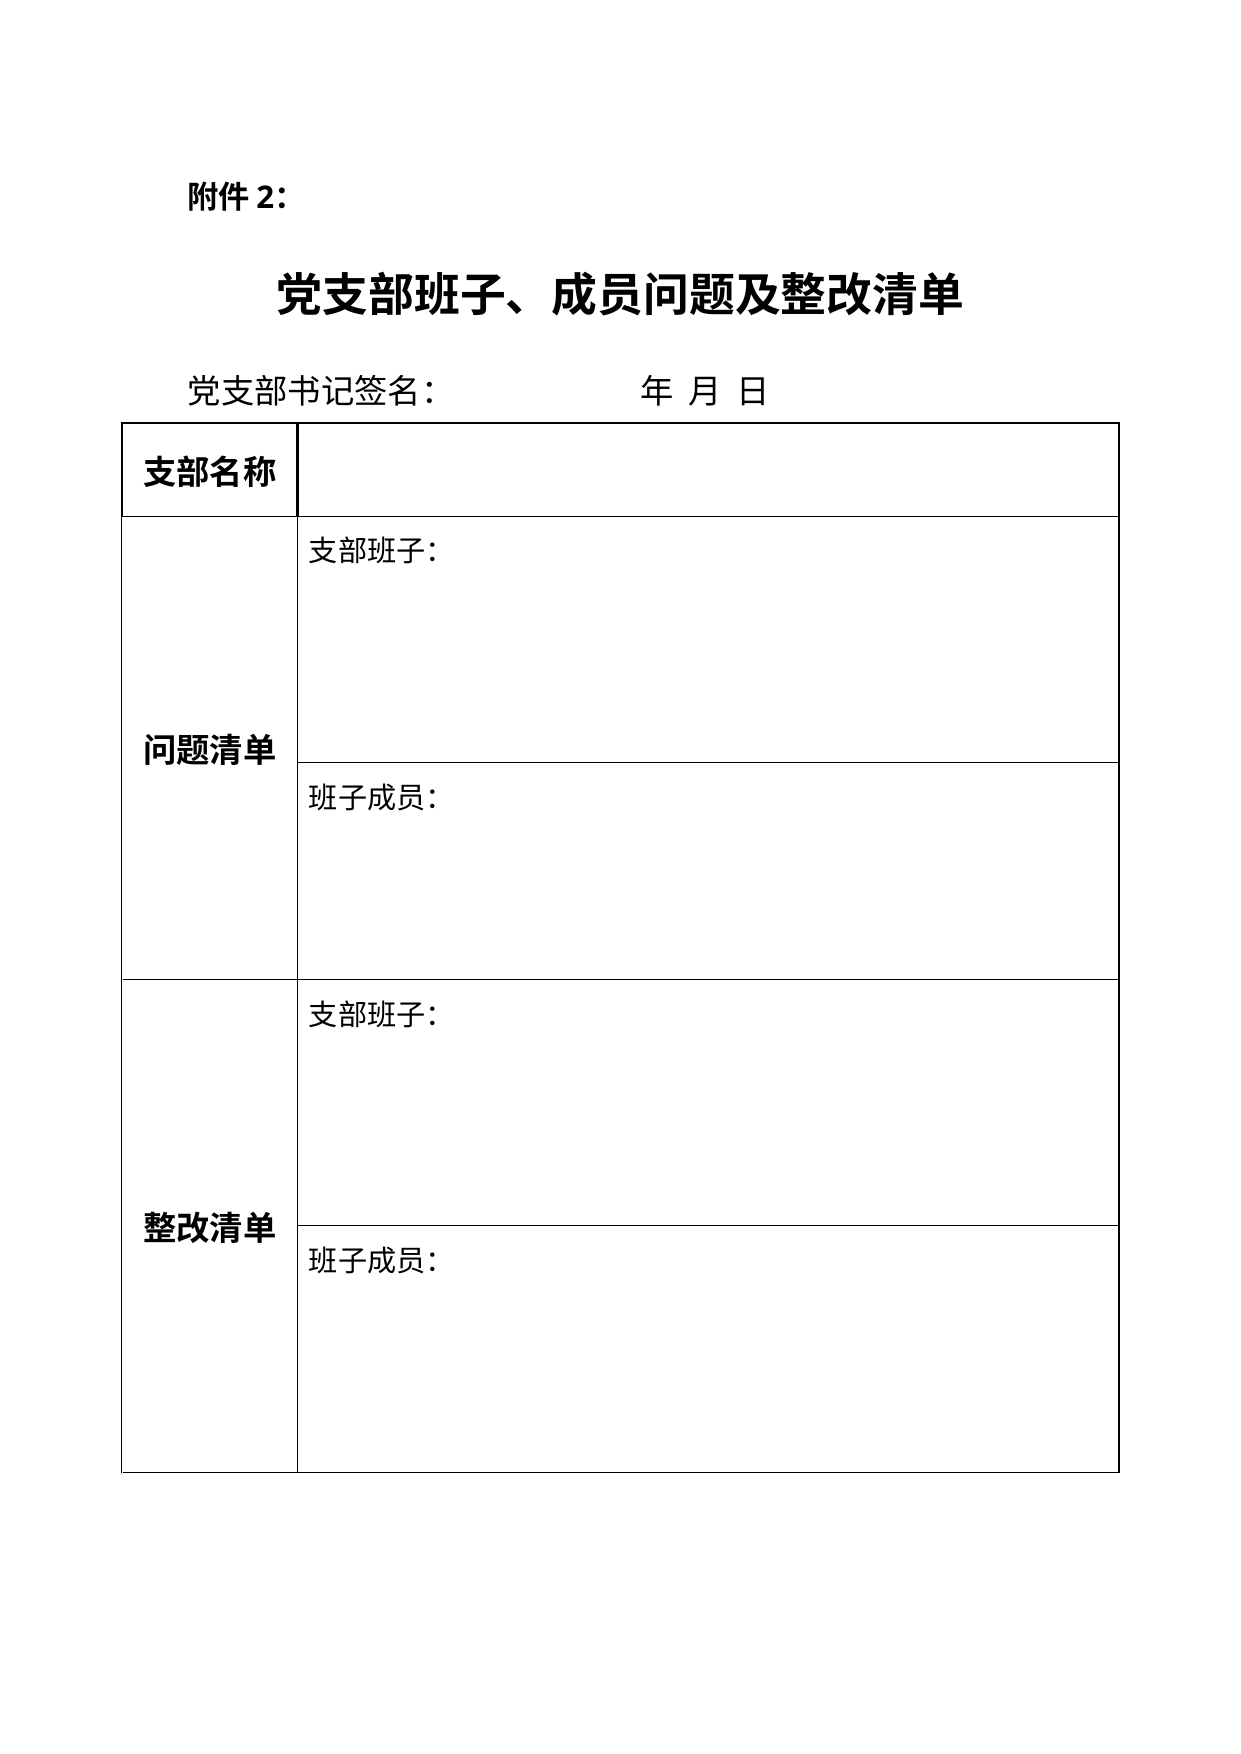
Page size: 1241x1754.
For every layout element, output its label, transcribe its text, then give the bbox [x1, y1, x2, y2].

table_cell 问题清单 [122, 517, 297, 979]
text 附件2： [187, 162, 1053, 227]
table_cell 整改清单 [122, 979, 297, 1472]
text 党支部班子、成员问题及整改清单 [187, 243, 1053, 341]
table_header 支部名称 [123, 424, 296, 516]
table_cell 支部班子： [298, 980, 1118, 1225]
table_cell 班子成员： [298, 763, 1118, 979]
text 党支部书记签名： 年 月 日 [187, 357, 1053, 422]
table_cell 支部班子： [298, 517, 1118, 762]
table_header [299, 424, 1118, 516]
table_cell 班子成员： [298, 1226, 1118, 1472]
